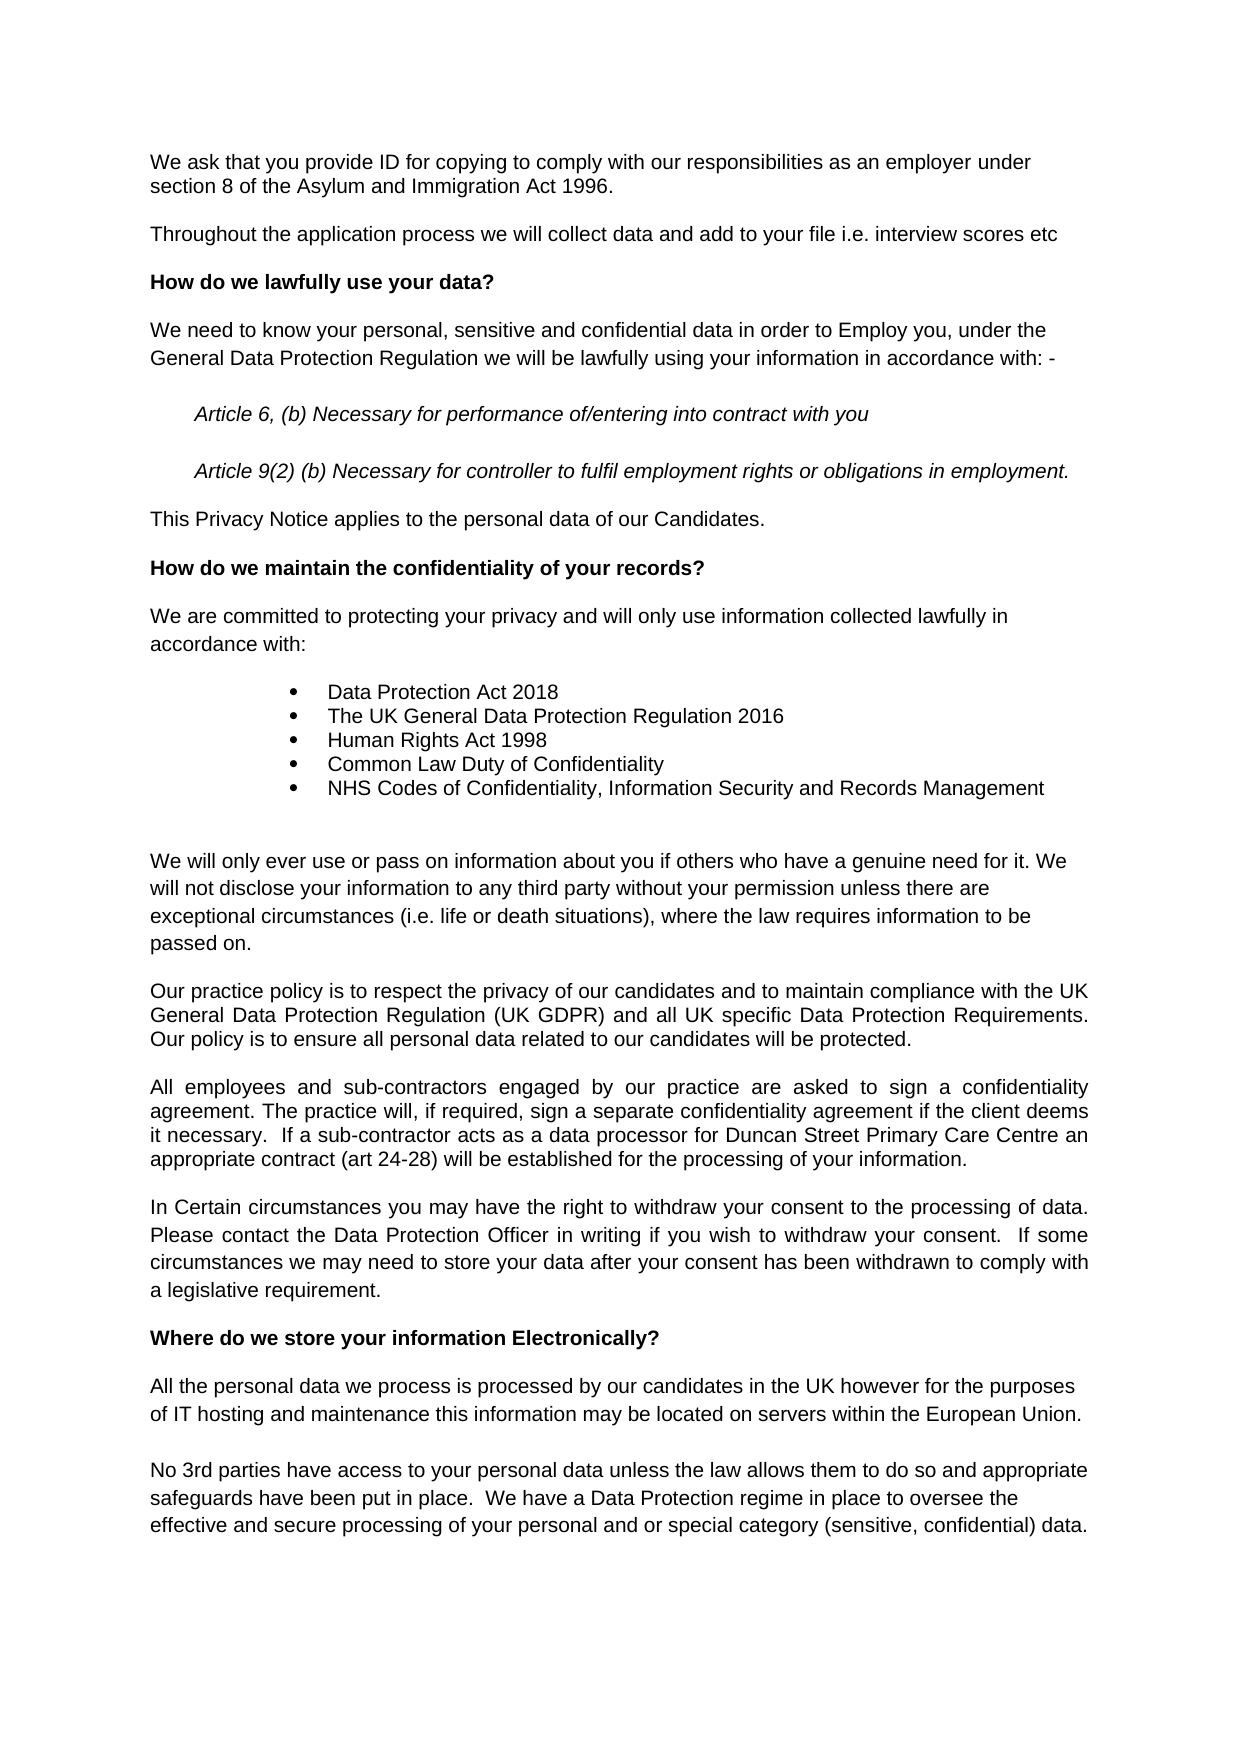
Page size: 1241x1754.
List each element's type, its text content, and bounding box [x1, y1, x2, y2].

text Article 6, (b) Necessary for performance of/entering into contract with you [194, 402, 1090, 426]
text We will only ever use or pass on information about you if others who have a genuine need for it. We will not disclose your information to any third party without your permission unless there are exceptional circumstances (i.e. life or death situations), where the law requires information to be passed on. [150, 848, 1090, 955]
list Data Protection Act 2018 [290, 680, 1090, 704]
text All the personal data we process is processed by our candidates in the UK however for the purposes of IT hosting and maintenance this information may be located on servers within the European Union. [150, 1374, 1090, 1426]
list The UK General Data Protection Regulation 2016 [290, 704, 1090, 728]
text All employees and sub-contractors engaged by our practice are asked to sign a confidentiality agreement. The practice will, if required, sign a separate confidentiality agreement if the client deems it necessary. If a sub-contractor acts as a data processor for Duncan Street Primary Care Centre an appropriate contract (art 24-28) will be established for the processing of your information. [150, 1075, 1090, 1171]
text Our practice policy is to respect the privacy of our candidates and to maintain compliance with the UK General Data Protection Regulation (UK GDPR) and all UK specific Data Protection Requirements. Our policy is to ensure all personal data related to our candidates will be protected. [150, 979, 1090, 1051]
text Article 9(2) (b) Necessary for controller to fulfil employment rights or obligations in employment. [150, 459, 1090, 483]
text How do we maintain the confidentiality of your records? [150, 556, 1090, 579]
text No 3rd parties have access to your personal data unless the law allows them to do so and appropriate safeguards have been put in place. We have a Data Protection regime in place to oversee the effective and secure processing of your personal and or special category (sensitive, confidential) data. [150, 1458, 1090, 1537]
list Human Rights Act 1998 [290, 728, 1090, 752]
text We are committed to protecting your privacy and will only use information collected lawfully in accordance with: [150, 604, 1090, 655]
text This Privacy Notice applies to the personal data of our Candidates. [150, 507, 1090, 531]
list NHS Codes of Confidentiality, Information Security and Records Management [290, 776, 1090, 800]
list Common Law Duty of Confidentiality [290, 752, 1090, 776]
text We ask that you provide ID for copying to comply with our responsibilities as an employer under section 8 of the Asylum and Immigration Act 1996. [150, 150, 1090, 198]
text Throughout the application process we will collect data and add to your file i.e. interview scores etc [150, 222, 1090, 246]
text We need to know your personal, sensitive and confidential data in order to Employ you, under the General Data Protection Regulation we will be lawfully using your information in accordance with: - [150, 318, 1090, 369]
text Where do we store your information Electronically? [150, 1326, 1090, 1350]
text In Certain circumstances you may have the right to withdraw your consent to the processing of data. Please contact the Data Protection Officer in writing if you wish to withdraw your consent. If some circumstances we may need to store your data after your consent has been withdrawn to comply with a legislative requirement. [150, 1195, 1090, 1301]
text How do we lawfully use your data? [150, 270, 1090, 294]
